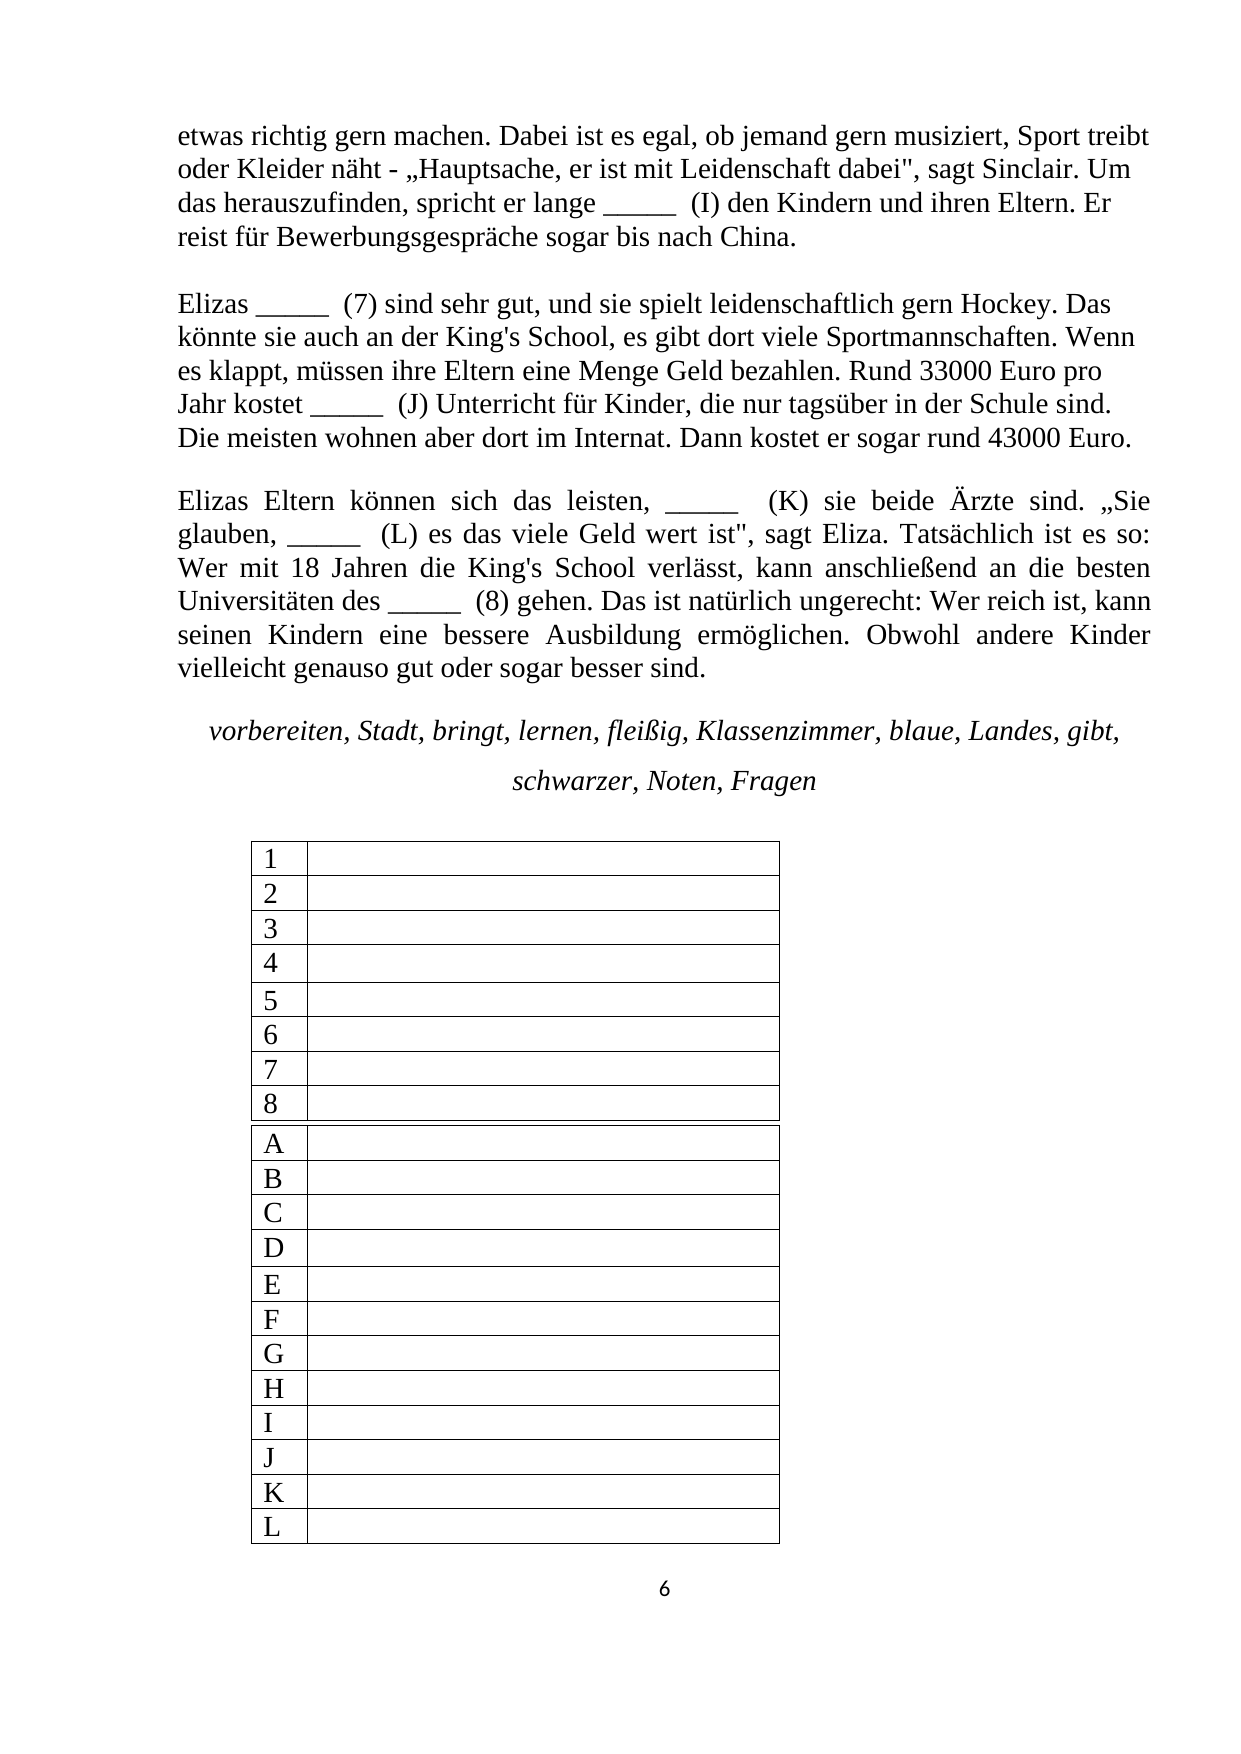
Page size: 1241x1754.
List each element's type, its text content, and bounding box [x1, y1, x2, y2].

table_cell [308, 1475, 779, 1508]
table_cell [308, 1230, 779, 1266]
table_cell [308, 1161, 779, 1194]
table_cell 3 [252, 911, 307, 944]
table_cell [308, 1371, 779, 1404]
table_cell [308, 1336, 779, 1370]
table_cell 8 [252, 1086, 307, 1120]
table_cell J [252, 1440, 307, 1474]
table_header A [252, 1126, 307, 1160]
table_cell C [252, 1195, 307, 1229]
table_cell [308, 1406, 779, 1439]
table_cell 7 [252, 1052, 307, 1085]
table_cell L [252, 1509, 307, 1543]
table_cell [308, 876, 779, 910]
table_cell G [252, 1336, 307, 1370]
table_cell D [252, 1230, 307, 1266]
table_header [308, 1126, 779, 1160]
table_cell B [252, 1161, 307, 1194]
table_header [308, 842, 779, 875]
table_cell F [252, 1302, 307, 1335]
text Elizas Eltern können sich das leisten, _____ (K) sie beide Ärzte sind. „Sie glauben, _____ (L) es das viele Geld wert ist", sagt Eliza. Tatsächlich ist es so: Wer mit 18 Jahren die King's School verlässt, kann anschließend an die besten Universitäten des _____ (8) gehen. Das ist natürlich ungerecht: Wer reich ist, kann seinen Kindern eine bessere Ausbildung ermöglichen. Obwohl andere Kinder vielleicht genauso gut oder sogar besser sind. [177, 483, 1152, 684]
table_cell [308, 1440, 779, 1474]
table_cell [308, 1017, 779, 1051]
table_cell [308, 1509, 779, 1543]
table_cell H [252, 1371, 307, 1404]
table_cell [308, 911, 779, 944]
table_cell [308, 983, 779, 1016]
text vorbereiten, Stadt, bringt, lernen, fleißig, Klassenzimmer, blaue, Landes, gibt, schwarzer, Noten, Fragen [177, 713, 1152, 797]
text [177, 118, 1152, 252]
table_cell 6 [252, 1017, 307, 1051]
table_cell [308, 1267, 779, 1301]
table_cell 4 [252, 945, 307, 982]
table_cell 5 [252, 983, 307, 1016]
table_cell [308, 1195, 779, 1229]
table_cell K [252, 1475, 307, 1508]
table_header 1 [252, 842, 307, 875]
text Elizas _____ (7) sind sehr gut, und sie spielt leidenschaftlich gern Hockey. Das könnte sie auch an der King's School, es gibt dort viele Sportmannschaften. Wenn es klappt, müssen ihre Eltern eine Menge Geld bezahlen. Rund 33000 Euro pro Jahr kostet _____ (J) Unterricht für Kinder, die nur tagsüber in der Schule sind. Die meisten wohnen aber dort im Internat. Dann kostet er sogar rund 43000 Euro. [177, 286, 1152, 453]
table_cell [308, 1086, 779, 1120]
table_cell I [252, 1406, 307, 1439]
table_cell [308, 1052, 779, 1085]
table_cell E [252, 1267, 307, 1301]
table_cell 2 [252, 876, 307, 910]
table_cell [308, 1302, 779, 1335]
table_cell [308, 945, 779, 982]
